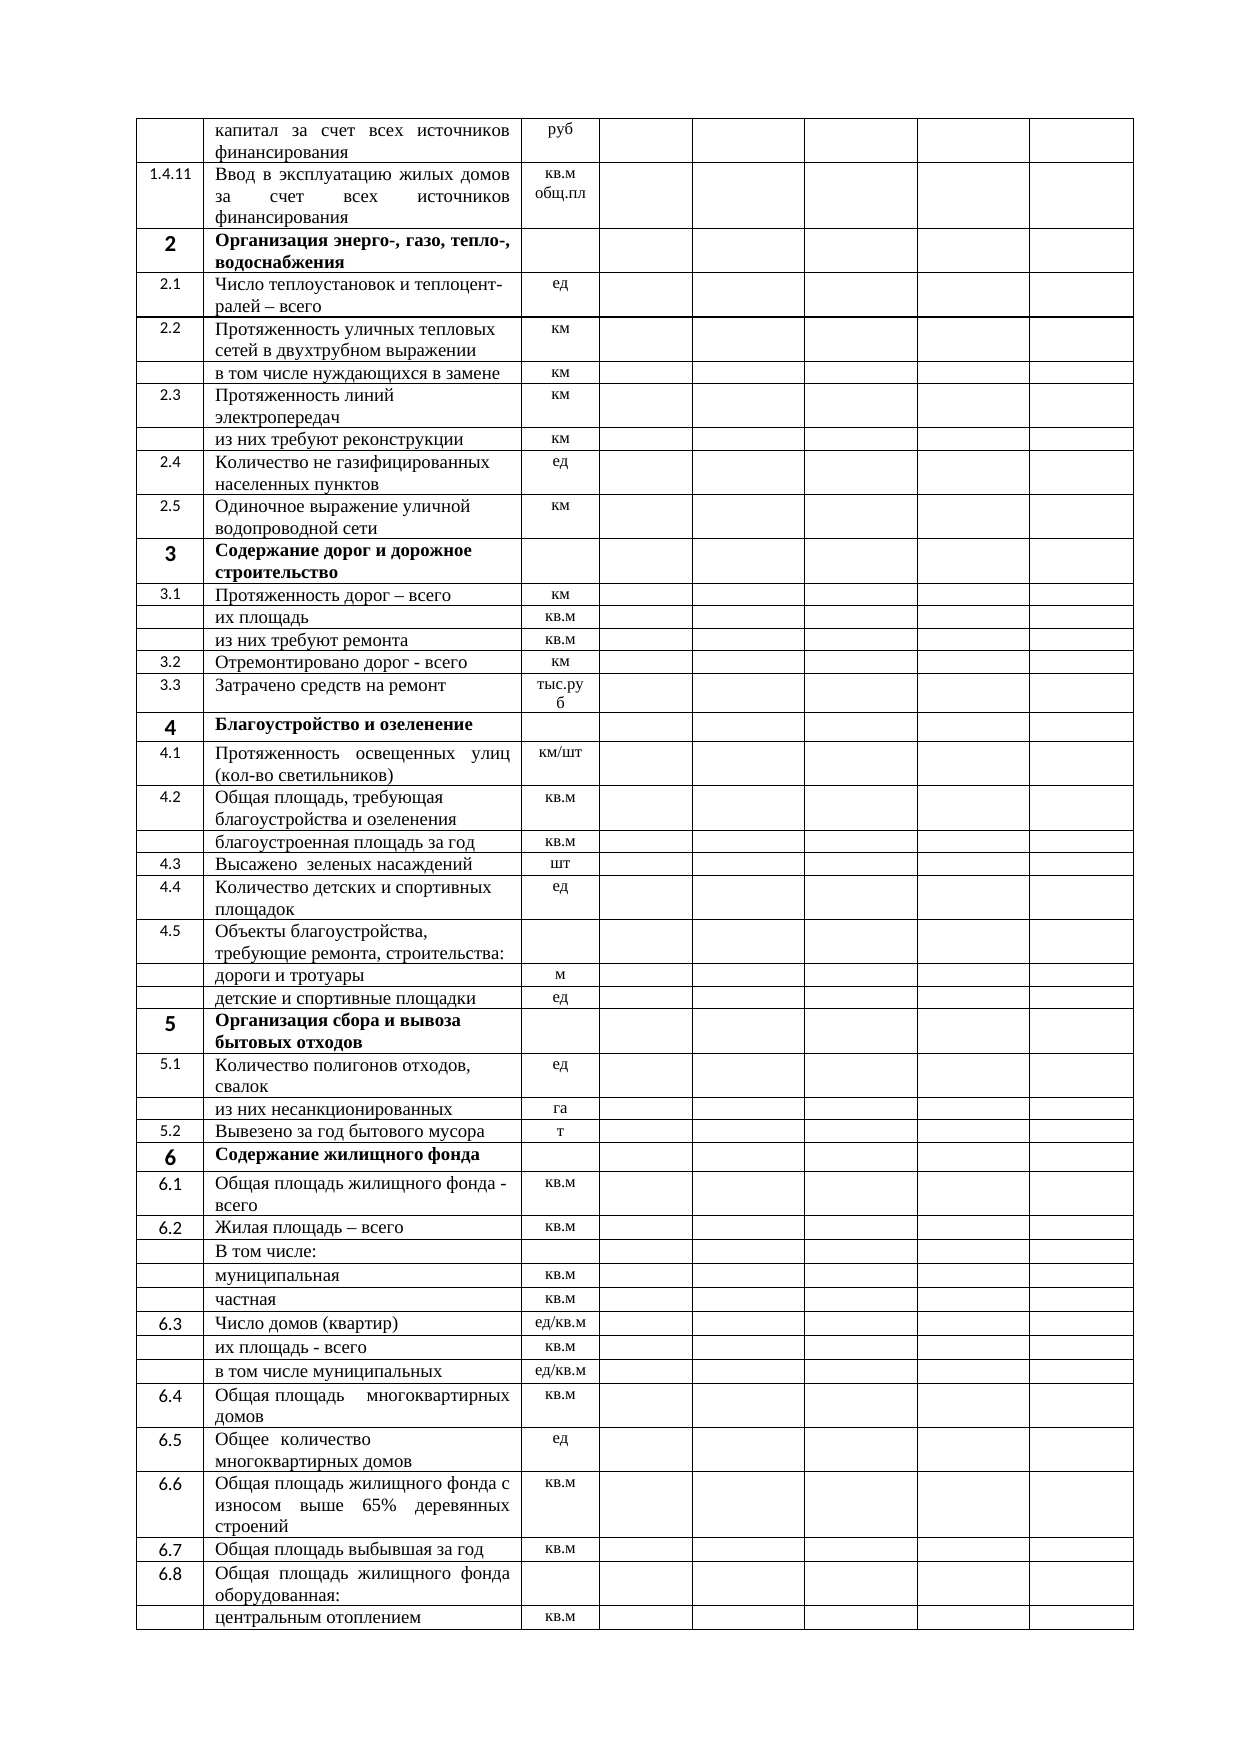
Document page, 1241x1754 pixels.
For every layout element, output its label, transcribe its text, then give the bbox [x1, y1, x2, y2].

table_cell [693, 163, 804, 228]
table_cell км [522, 362, 599, 383]
table_cell [693, 1562, 804, 1605]
table_cell [805, 1143, 917, 1171]
table_cell км [522, 318, 599, 361]
table_cell 2 [137, 229, 203, 272]
table_cell 6.5 [137, 1428, 203, 1471]
table_cell Общая площадь, требующая благоустройства и озеленения [204, 786, 521, 829]
table_cell ед [522, 451, 599, 494]
table_cell [1030, 1336, 1133, 1359]
table_cell Благоустройство и озеленение [204, 713, 521, 741]
table_cell [918, 362, 1029, 383]
table_cell км [522, 428, 599, 450]
table_cell [693, 786, 804, 829]
table_cell ед [522, 987, 599, 1008]
table_cell [918, 1360, 1029, 1383]
table_cell Общая площадь жилищного фонда с износом выше 65% деревянных строений [204, 1472, 521, 1537]
table_cell [918, 713, 1029, 741]
table_cell [805, 1264, 917, 1287]
table_cell [600, 1384, 692, 1427]
table_cell [600, 1009, 692, 1052]
table_cell 2.4 [137, 451, 203, 494]
table_cell [1030, 495, 1133, 538]
table_cell [600, 1240, 692, 1263]
table_cell [600, 1098, 692, 1119]
table_cell [805, 1360, 917, 1383]
table_cell [918, 964, 1029, 986]
table_cell [805, 987, 917, 1008]
table_cell [137, 362, 203, 383]
table_cell [1030, 428, 1133, 450]
table_cell [918, 1216, 1029, 1239]
table_cell [600, 1360, 692, 1383]
table_cell [600, 119, 692, 162]
table_cell [918, 1264, 1029, 1287]
table_cell [918, 606, 1029, 628]
table_cell [918, 1538, 1029, 1561]
table_cell Протяженность дорог – всего [204, 584, 521, 605]
table_cell [600, 964, 692, 986]
table_cell 6.6 [137, 1472, 203, 1537]
table_cell [1030, 1009, 1133, 1052]
table_cell [918, 1120, 1029, 1142]
table_cell [918, 1288, 1029, 1311]
table_cell [805, 362, 917, 383]
table_cell Число домов (квартир) [204, 1312, 521, 1335]
table_cell 4.2 [137, 786, 203, 829]
table_cell [137, 1098, 203, 1119]
table_cell 6 [137, 1143, 203, 1171]
table_cell благоустроенная площадь за год [204, 831, 521, 852]
table_cell [1030, 119, 1133, 162]
table_cell [805, 1009, 917, 1052]
table_cell [693, 964, 804, 986]
table_cell [137, 1360, 203, 1383]
table_cell [600, 384, 692, 427]
table_cell 6.7 [137, 1538, 203, 1561]
table_cell [522, 920, 599, 963]
table_cell кв.м общ.пл [522, 163, 599, 228]
table_cell 2.5 [137, 495, 203, 538]
table_cell [693, 539, 804, 582]
table_cell [805, 428, 917, 450]
table_cell 3.3 [137, 674, 203, 712]
table_cell [600, 876, 692, 919]
table_cell [600, 1538, 692, 1561]
table_cell [918, 786, 1029, 829]
table_cell в том числе нуждающихся в замене [204, 362, 521, 383]
table_cell [693, 1240, 804, 1263]
table_cell км [522, 384, 599, 427]
table_cell [1030, 964, 1133, 986]
table_cell [693, 920, 804, 963]
table_cell [918, 831, 1029, 852]
table_cell [805, 651, 917, 673]
table_cell [1030, 1384, 1133, 1427]
table_cell кв.м [522, 1264, 599, 1287]
table_cell [600, 1216, 692, 1239]
table_cell [600, 629, 692, 650]
table_cell детские и спортивные площадки [204, 987, 521, 1008]
table_cell [805, 1120, 917, 1142]
table_cell 2.2 [137, 318, 203, 361]
table_cell [600, 742, 692, 785]
table_cell [805, 786, 917, 829]
table_cell [1030, 1264, 1133, 1287]
table_cell 3.1 [137, 584, 203, 605]
table_cell [1030, 1216, 1133, 1239]
table_cell [805, 1288, 917, 1311]
table_cell [918, 1054, 1029, 1097]
table_cell [693, 1312, 804, 1335]
table_cell 6.1 [137, 1172, 203, 1215]
table_cell [918, 1562, 1029, 1605]
table_cell ед/кв.м [522, 1360, 599, 1383]
table_cell [1030, 384, 1133, 427]
table_cell т [522, 1120, 599, 1142]
table_cell [600, 273, 692, 316]
table_cell [600, 651, 692, 673]
table_cell [1030, 674, 1133, 712]
table_cell [693, 1264, 804, 1287]
table_cell [522, 1143, 599, 1171]
table_cell [805, 876, 917, 919]
table_cell [600, 713, 692, 741]
table_cell [918, 876, 1029, 919]
table_cell [805, 1312, 917, 1335]
table_cell их площадь [204, 606, 521, 628]
table_cell [1030, 1120, 1133, 1142]
table_cell [805, 384, 917, 427]
table_cell [805, 1428, 917, 1471]
table_cell [522, 539, 599, 582]
table_cell [522, 1562, 599, 1605]
table_cell 6.8 [137, 1562, 203, 1605]
table_cell [918, 1472, 1029, 1537]
table_cell [693, 1098, 804, 1119]
table_cell [918, 1172, 1029, 1215]
table_cell [693, 384, 804, 427]
table_cell [805, 1562, 917, 1605]
table_cell Общая площадь жилищного фонда - всего [204, 1172, 521, 1215]
table_cell Общая площадь выбывшая за год [204, 1538, 521, 1561]
table_cell Количество не газифицированных населенных пунктов [204, 451, 521, 494]
table_cell [600, 1336, 692, 1359]
table_cell [805, 629, 917, 650]
table_cell кв.м [522, 1288, 599, 1311]
table_cell [693, 362, 804, 383]
table_cell [693, 1538, 804, 1561]
table_cell [1030, 651, 1133, 673]
table_cell [1030, 786, 1133, 829]
table_cell [600, 539, 692, 582]
table_cell [600, 1120, 692, 1142]
table_cell [693, 831, 804, 852]
table_cell [805, 1216, 917, 1239]
table_cell [1030, 1538, 1133, 1561]
table_cell их площадь - всего [204, 1336, 521, 1359]
table_cell [600, 1606, 692, 1629]
table_cell центральным отоплением [204, 1606, 521, 1629]
table_cell [805, 451, 917, 494]
table_cell [918, 1143, 1029, 1171]
table_cell [600, 920, 692, 963]
table_cell [1030, 1360, 1133, 1383]
table_cell [693, 1288, 804, 1311]
table_cell 1.4.11 [137, 163, 203, 228]
table_cell [805, 584, 917, 605]
table_cell ед/кв.м [522, 1312, 599, 1335]
table_cell ед [522, 1054, 599, 1097]
table_cell [1030, 1288, 1133, 1311]
table_cell Объекты благоустройства, требующие ремонта, строительства: [204, 920, 521, 963]
table_cell [693, 1360, 804, 1383]
table_cell м [522, 964, 599, 986]
table_cell 6.4 [137, 1384, 203, 1427]
table_cell [693, 629, 804, 650]
table_cell [918, 987, 1029, 1008]
table_cell [918, 318, 1029, 361]
table_cell [600, 318, 692, 361]
table_cell 4.5 [137, 920, 203, 963]
table_cell [1030, 606, 1133, 628]
table_cell [693, 1428, 804, 1471]
table_cell [600, 1472, 692, 1537]
table_cell га [522, 1098, 599, 1119]
table_cell [918, 742, 1029, 785]
table_cell [522, 713, 599, 741]
table_cell [805, 1472, 917, 1537]
table_cell [918, 1428, 1029, 1471]
table_cell [137, 1240, 203, 1263]
table_cell 2.1 [137, 273, 203, 316]
table_cell [805, 674, 917, 712]
table_cell [918, 1312, 1029, 1335]
table_cell [1030, 831, 1133, 852]
table_cell 5.2 [137, 1120, 203, 1142]
table_cell [805, 1172, 917, 1215]
table_cell [600, 495, 692, 538]
table_cell Протяженность линий электропередач [204, 384, 521, 427]
table_cell [693, 1172, 804, 1215]
table_cell [693, 606, 804, 628]
table_cell км/шт [522, 742, 599, 785]
table_cell Содержание жилищного фонда [204, 1143, 521, 1171]
table_cell [918, 1098, 1029, 1119]
table_cell [918, 384, 1029, 427]
table_cell км [522, 495, 599, 538]
table_cell [600, 1288, 692, 1311]
table_cell Затрачено средств на ремонт [204, 674, 521, 712]
table_cell [600, 1312, 692, 1335]
table_cell [600, 853, 692, 875]
table_cell [693, 1009, 804, 1052]
table_cell кв.м [522, 1472, 599, 1537]
table_cell [137, 964, 203, 986]
table_cell [1030, 853, 1133, 875]
table_cell [600, 1428, 692, 1471]
table_cell [1030, 876, 1133, 919]
table_cell [137, 831, 203, 852]
table_cell частная [204, 1288, 521, 1311]
table_cell [1030, 1098, 1133, 1119]
table_cell Одиночное выражение уличной водопроводной сети [204, 495, 521, 538]
table_cell [600, 786, 692, 829]
table_cell Ввод в эксплуатацию жилых домов за счет всех источников финансирования [204, 163, 521, 228]
table_cell [137, 428, 203, 450]
table_cell Общая площадь жилищного фонда оборудованная: [204, 1562, 521, 1605]
table_cell [693, 651, 804, 673]
table_cell [600, 1264, 692, 1287]
table_cell кв.м [522, 1172, 599, 1215]
table_cell 6.3 [137, 1312, 203, 1335]
table_cell из них требуют реконструкции [204, 428, 521, 450]
table_cell [918, 495, 1029, 538]
table_cell Высажено зеленых насаждений [204, 853, 521, 875]
table_cell [600, 1054, 692, 1097]
table_cell [600, 987, 692, 1008]
table_cell [805, 920, 917, 963]
table_cell [522, 1009, 599, 1052]
table_cell [693, 674, 804, 712]
table_cell [918, 1009, 1029, 1052]
table_cell км [522, 584, 599, 605]
table_cell кв.м [522, 1336, 599, 1359]
table_cell [693, 1143, 804, 1171]
table_cell [805, 163, 917, 228]
table_cell [805, 1606, 917, 1629]
table_cell кв.м [522, 606, 599, 628]
table_cell Общее количество многоквартирных домов [204, 1428, 521, 1471]
table_cell 6.2 [137, 1216, 203, 1239]
table_cell [600, 674, 692, 712]
table_cell 5.1 [137, 1054, 203, 1097]
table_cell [204, 119, 521, 162]
table_cell [805, 1336, 917, 1359]
table_cell [805, 119, 917, 162]
table_cell [600, 1172, 692, 1215]
table_cell км [522, 651, 599, 673]
table_cell 3.2 [137, 651, 203, 673]
table_cell [693, 1054, 804, 1097]
table_cell [918, 163, 1029, 228]
table_cell 4.1 [137, 742, 203, 785]
table_cell [805, 606, 917, 628]
table_cell 4.4 [137, 876, 203, 919]
table_cell [805, 1384, 917, 1427]
table_cell млн. руб [522, 119, 599, 162]
table_cell [693, 451, 804, 494]
table_cell [693, 1336, 804, 1359]
table_cell [1030, 1143, 1133, 1171]
table_cell в том числе муниципальных [204, 1360, 521, 1383]
table_cell Протяженность уличных тепловых сетей в двухтрубном выражении [204, 318, 521, 361]
table_cell [1030, 1606, 1133, 1629]
table_cell [693, 584, 804, 605]
table_cell [1030, 920, 1133, 963]
table_cell [693, 987, 804, 1008]
table_cell [918, 1384, 1029, 1427]
table_cell 5 [137, 1009, 203, 1052]
table_cell Организация сбора и вывоза бытовых отходов [204, 1009, 521, 1052]
table_cell [600, 606, 692, 628]
table_cell [693, 1384, 804, 1427]
table_cell [805, 539, 917, 582]
table_cell [693, 713, 804, 741]
table_cell [1030, 163, 1133, 228]
table_cell кв.м [522, 629, 599, 650]
table_cell [1030, 742, 1133, 785]
table_cell [137, 1336, 203, 1359]
table_cell [693, 1472, 804, 1537]
table_cell кв.м [522, 1216, 599, 1239]
table_cell ед [522, 273, 599, 316]
table_cell [600, 229, 692, 272]
table_cell [1030, 1240, 1133, 1263]
table_cell муниципальная [204, 1264, 521, 1287]
table_cell 4.3 [137, 853, 203, 875]
table_cell 2.3 [137, 384, 203, 427]
table_cell 4 [137, 713, 203, 741]
table_cell кв.м [522, 1606, 599, 1629]
table_cell [805, 1538, 917, 1561]
table_cell [693, 1120, 804, 1142]
table_cell [1030, 987, 1133, 1008]
table_cell [805, 964, 917, 986]
table_cell [918, 584, 1029, 605]
table_cell [693, 495, 804, 538]
table_cell [805, 713, 917, 741]
table_cell [805, 229, 917, 272]
table_cell [1030, 362, 1133, 383]
table_cell Общая площадь многоквартирных домов [204, 1384, 521, 1427]
table_cell Жилая площадь – всего [204, 1216, 521, 1239]
table_cell [1030, 1312, 1133, 1335]
table_cell [600, 584, 692, 605]
table_cell [1030, 1054, 1133, 1097]
table_cell [1030, 229, 1133, 272]
table_cell [693, 742, 804, 785]
table_cell [805, 1240, 917, 1263]
table_cell Число теплоустановок и теплоцент-ралей – всего [204, 273, 521, 316]
table_cell [600, 1562, 692, 1605]
table_cell [918, 651, 1029, 673]
table_cell [600, 831, 692, 852]
table_cell [1030, 713, 1133, 741]
table_cell [805, 831, 917, 852]
table_cell [600, 163, 692, 228]
table_cell кв.м [522, 1538, 599, 1561]
table_cell [1030, 1562, 1133, 1605]
table_cell шт [522, 853, 599, 875]
table_cell [805, 742, 917, 785]
table_cell [918, 629, 1029, 650]
table_cell [918, 229, 1029, 272]
table_cell [918, 451, 1029, 494]
table_cell [918, 1336, 1029, 1359]
table_cell [600, 451, 692, 494]
table_cell [137, 629, 203, 650]
table_cell [918, 920, 1029, 963]
table_cell [693, 876, 804, 919]
table_cell Вывезено за год бытового мусора [204, 1120, 521, 1142]
table_cell [918, 1240, 1029, 1263]
table_cell [693, 229, 804, 272]
table_cell [693, 119, 804, 162]
table_cell [1030, 451, 1133, 494]
table_cell [693, 428, 804, 450]
table_cell [693, 1606, 804, 1629]
table_cell [693, 853, 804, 875]
table_cell Отремонтировано дорог - всего [204, 651, 521, 673]
table_cell [1030, 1172, 1133, 1215]
table_cell кв.м [522, 831, 599, 852]
table_cell [522, 1240, 599, 1263]
table_cell [1030, 318, 1133, 361]
table_cell дороги и тротуары [204, 964, 521, 986]
table_cell [522, 229, 599, 272]
table_cell [600, 362, 692, 383]
table_cell из них требуют ремонта [204, 629, 521, 650]
table_cell [137, 987, 203, 1008]
table_cell [918, 273, 1029, 316]
table_cell [1030, 629, 1133, 650]
table_cell Содержание дорог и дорожное строительство [204, 539, 521, 582]
table_cell [137, 606, 203, 628]
table_cell кв.м [522, 786, 599, 829]
table_cell [918, 853, 1029, 875]
table_cell [693, 273, 804, 316]
table_cell ед [522, 1428, 599, 1471]
table_cell [805, 495, 917, 538]
table_cell [693, 1216, 804, 1239]
table_cell [137, 1288, 203, 1311]
table_cell [137, 1264, 203, 1287]
table_cell [918, 1606, 1029, 1629]
table_cell Количество полигонов отходов, свалок [204, 1054, 521, 1097]
table_cell тыс.руб [522, 674, 599, 712]
table_cell 3 [137, 539, 203, 582]
table_cell Количество детских и спортивных площадок [204, 876, 521, 919]
table_cell кв.м [522, 1384, 599, 1427]
table_cell [805, 273, 917, 316]
table_cell [918, 674, 1029, 712]
table_cell [805, 1054, 917, 1097]
table_cell [918, 539, 1029, 582]
table_cell Организация энерго-, газо, тепло-, водоснабжения [204, 229, 521, 272]
table_cell В том числе: [204, 1240, 521, 1263]
table_cell [600, 1143, 692, 1171]
table_cell 1.4.10 [137, 119, 203, 162]
table_cell из них несанкционированных [204, 1098, 521, 1119]
table_cell ед [522, 876, 599, 919]
table_cell [1030, 539, 1133, 582]
table_cell [805, 853, 917, 875]
table_cell Протяженность освещенных улиц (кол-во светильников) [204, 742, 521, 785]
table_cell [805, 1098, 917, 1119]
table_cell [918, 119, 1029, 162]
table_cell [1030, 1428, 1133, 1471]
table_cell [600, 428, 692, 450]
table_cell [137, 1606, 203, 1629]
table_cell [693, 318, 804, 361]
table_cell [1030, 584, 1133, 605]
table_cell [918, 428, 1029, 450]
table_cell [805, 318, 917, 361]
table_cell [1030, 1472, 1133, 1537]
table_cell [1030, 273, 1133, 316]
